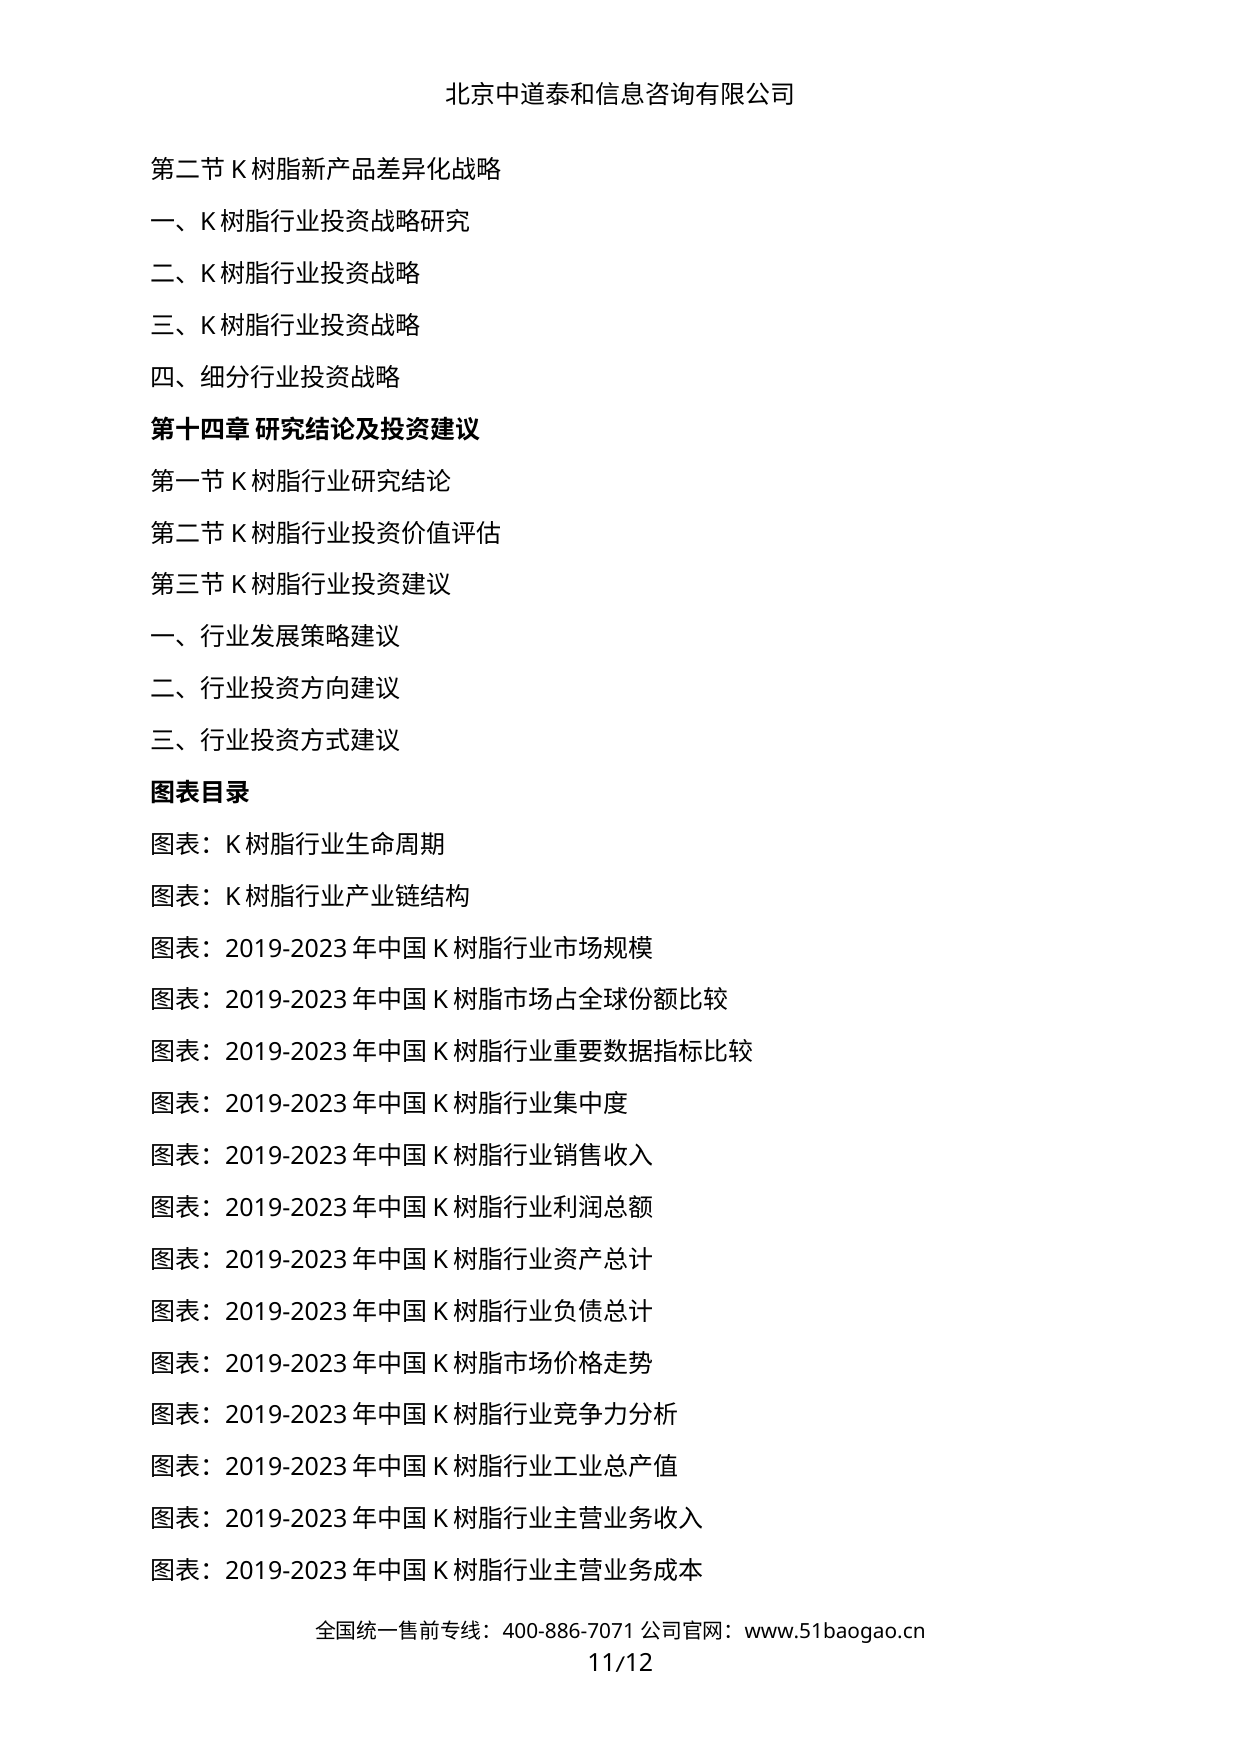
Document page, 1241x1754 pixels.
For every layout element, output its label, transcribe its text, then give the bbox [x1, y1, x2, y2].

text 图表：K树脂行业生命周期 [150, 824, 1090, 861]
text 图表：2019-2023年中国K树脂行业市场规模 [150, 928, 1090, 964]
text 图表：2019-2023年中国K树脂行业工业总产值 [150, 1447, 1090, 1483]
text 第二节 K树脂新产品差异化战略 [150, 150, 1090, 186]
text 图表：2019-2023年中国K树脂行业主营业务成本 [150, 1551, 1090, 1587]
text 图表：2019-2023年中国K树脂行业资产总计 [150, 1239, 1090, 1276]
text 第十四章 研究结论及投资建议 [150, 409, 1090, 446]
text 二、K树脂行业投资战略 [150, 254, 1090, 290]
text 一、K树脂行业投资战略研究 [150, 202, 1090, 238]
text 图表：2019-2023年中国K树脂行业竞争力分析 [150, 1395, 1090, 1431]
text 四、细分行业投资战略 [150, 357, 1090, 394]
text 图表：2019-2023年中国K树脂行业集中度 [150, 1084, 1090, 1120]
text 三、行业投资方式建议 [150, 721, 1090, 757]
text 图表：K树脂行业产业链结构 [150, 876, 1090, 912]
text 三、K树脂行业投资战略 [150, 306, 1090, 342]
text 图表：2019-2023年中国K树脂市场价格走势 [150, 1343, 1090, 1379]
text 二、行业投资方向建议 [150, 669, 1090, 705]
text 第二节 K树脂行业投资价值评估 [150, 513, 1090, 549]
text 图表：2019-2023年中国K树脂行业销售收入 [150, 1136, 1090, 1172]
text 图表：2019-2023年中国K树脂市场占全球份额比较 [150, 980, 1090, 1016]
text 图表目录 [150, 772, 1090, 809]
text 图表：2019-2023年中国K树脂行业利润总额 [150, 1187, 1090, 1224]
text 图表：2019-2023年中国K树脂行业负债总计 [150, 1291, 1090, 1327]
text 一、行业发展策略建议 [150, 617, 1090, 653]
text 图表：2019-2023年中国K树脂行业主营业务收入 [150, 1499, 1090, 1535]
text 图表：2019-2023年中国K树脂行业重要数据指标比较 [150, 1032, 1090, 1068]
text 第三节 K树脂行业投资建议 [150, 565, 1090, 601]
text 第一节 K树脂行业研究结论 [150, 461, 1090, 497]
